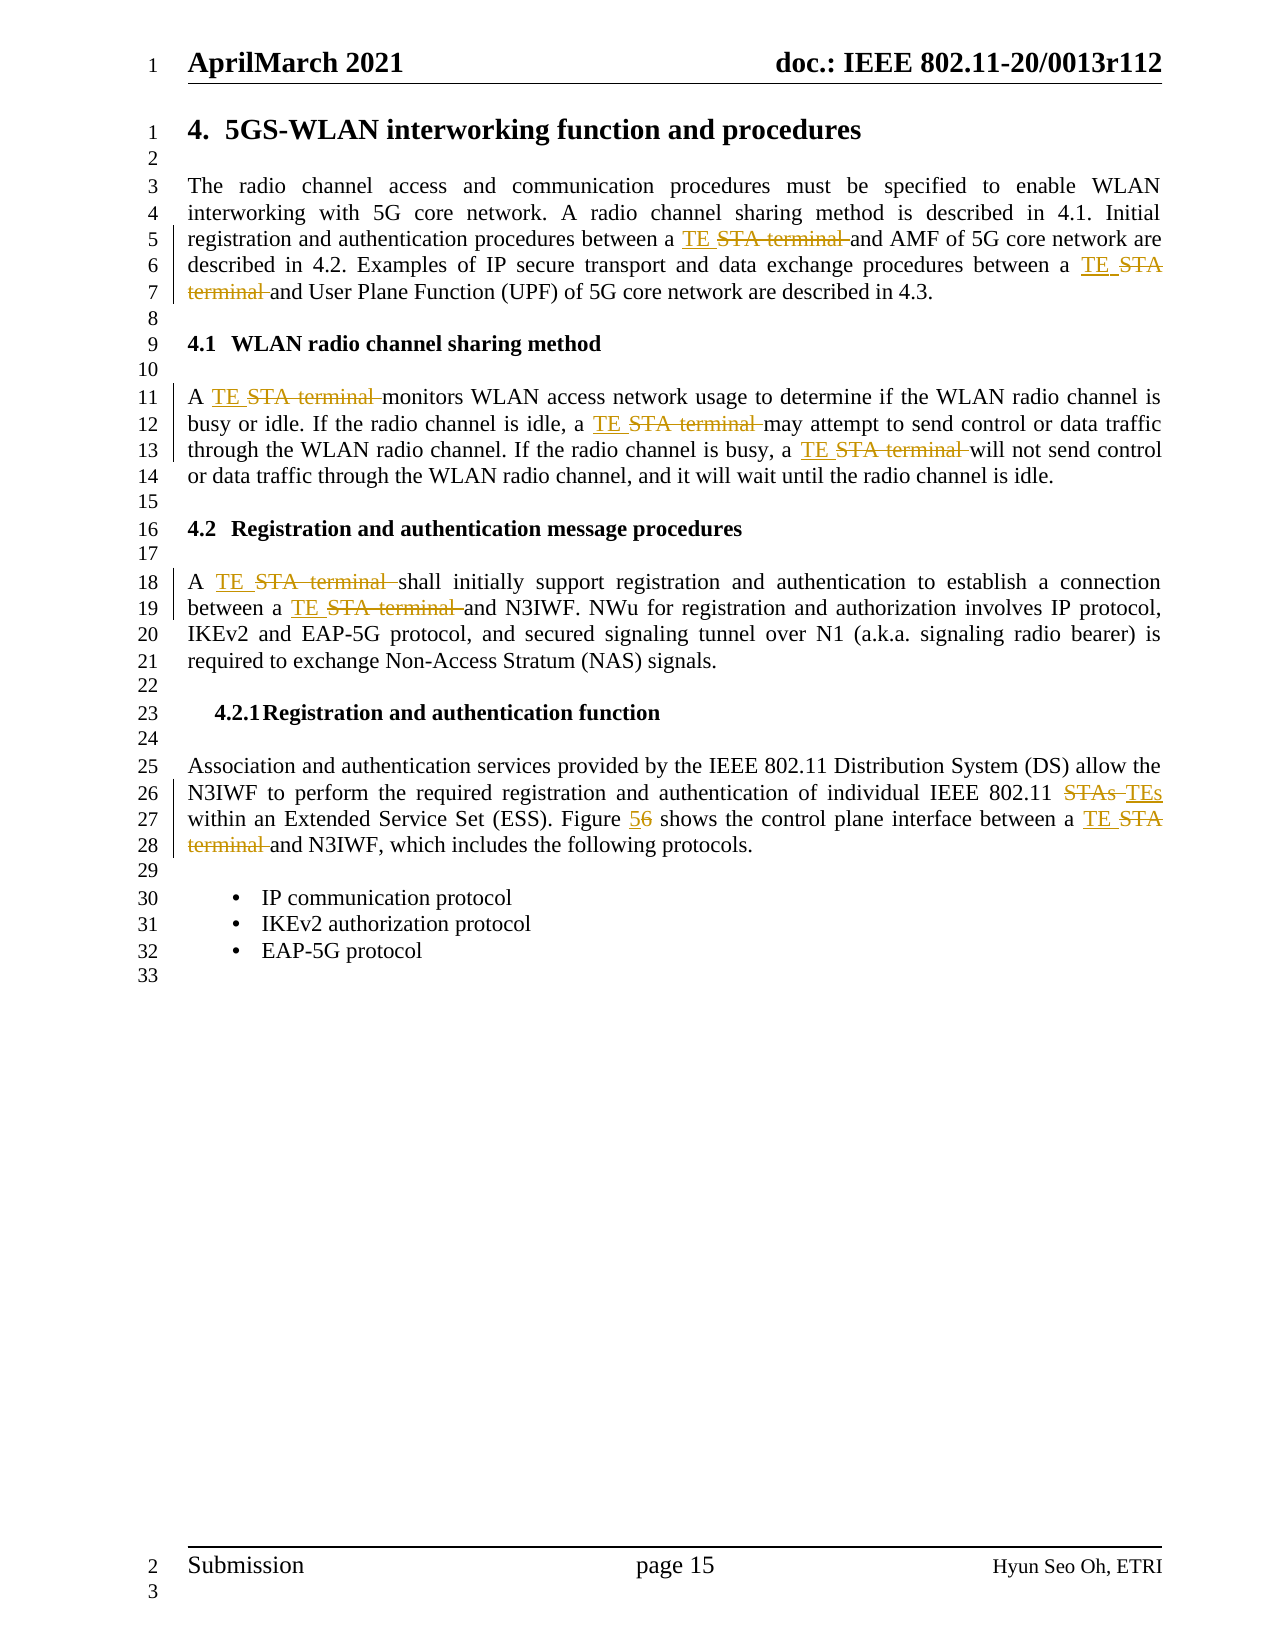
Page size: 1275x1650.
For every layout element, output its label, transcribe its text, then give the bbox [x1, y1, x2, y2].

list EAP-5G protocol [232, 937, 1162, 963]
list The radio channel access and communication procedures must be specified to enable WLAN interworking with 5G core network. A radio channel sharing method is described in 4.1. Initial registration and authentication procedures between a and AMF of 5G core network are described in 4.2. Examples of IP secure transport and data exchange procedures between a and User Plane Function (UPF) of 5G core network are described in 4.3. [187, 172, 1162, 304]
text A shall initially support registration and authentication to establish a connection between a and N3IWF. NWu for registration and authorization involves IP protocol, IKEv2 and EAP-5G protocol, and secured signaling tunnel over N1 (a.k.a. signaling radio bearer) is required to exchange Non-Access Stratum (NAS) signals. [187, 568, 1162, 673]
subtitle Registration and authentication message procedures [187, 515, 1162, 541]
subtitle WLAN radio channel sharing method [187, 331, 1162, 357]
list IP communication protocol [232, 884, 1162, 910]
text A monitors WLAN access network usage to determine if the WLAN radio channel is busy or idle. If the radio channel is idle, a may attempt to send control or data traffic through the WLAN radio channel. If the radio channel is busy, a will not send control or data traffic through the WLAN radio channel, and it will wait until the radio channel is idle. [187, 383, 1162, 489]
subtitle Registration and authentication function [214, 699, 1162, 726]
text Association and authentication services provided by the IEEE 802.11 Distribution System (DS) allow the N3IWF to perform the required registration and authentication of individual IEEE 802.11 within an Extended Service Set (ESS). Figure shows the control plane interface between a and N3IWF, which includes the following protocols. [187, 752, 1162, 858]
list IKEv2 authorization protocol [232, 910, 1162, 937]
subtitle 5GS-WLAN interworking function and procedures [187, 112, 1162, 146]
